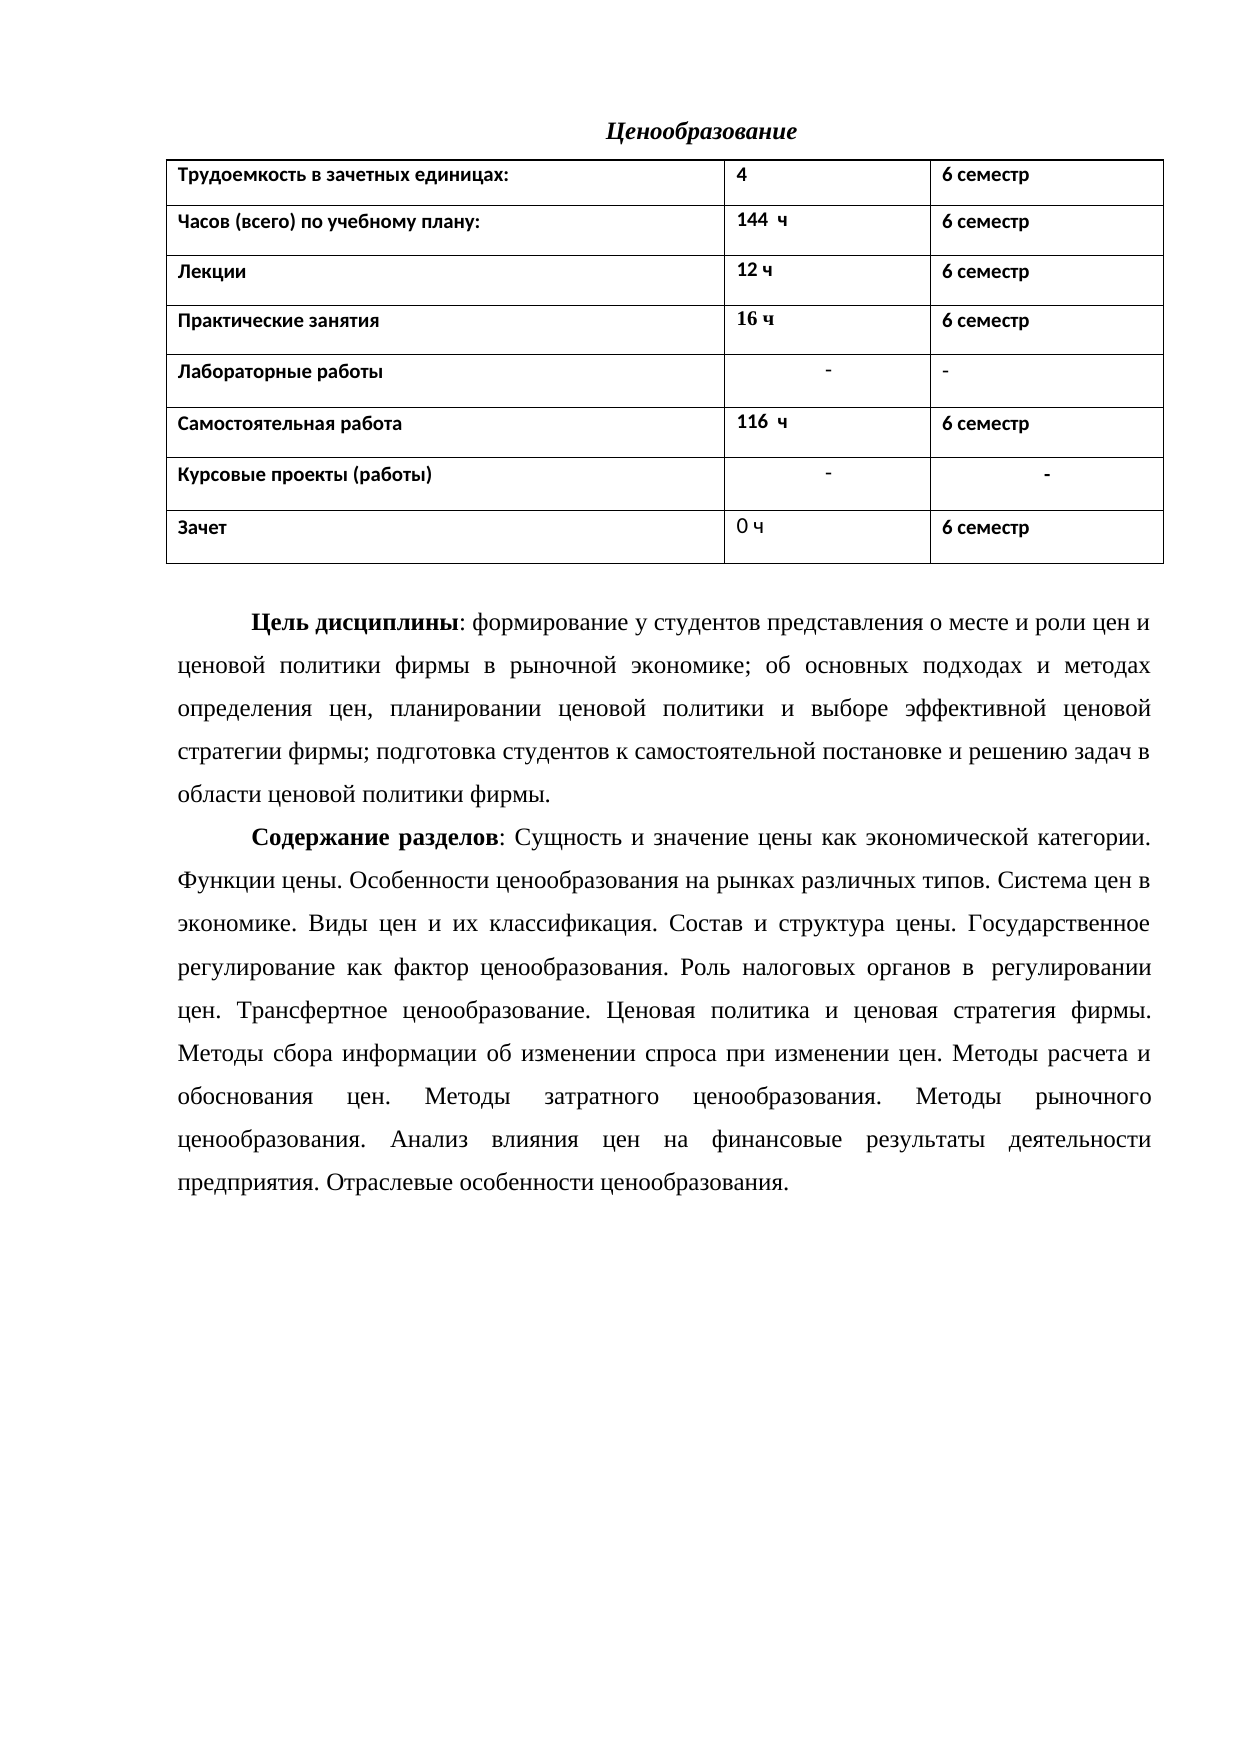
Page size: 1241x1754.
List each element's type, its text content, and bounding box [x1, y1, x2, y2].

table_cell 6 семестр [931, 256, 1163, 305]
table_cell 6 семестр [931, 511, 1163, 563]
table_header 4 [725, 161, 930, 205]
table_cell - [725, 355, 930, 407]
table_cell 16 ч [725, 306, 930, 354]
table_cell 6 семестр [931, 408, 1163, 457]
table_cell 144 ч [725, 206, 930, 255]
text Цель дисциплины: формирование у студентов представления о месте и роли цен и ценовой политики фирмы в рыночной экономике; об основных подходах и методах определения цен, планировании ценовой политики и выборе эффективной ценовой стратегии фирмы; подготовка студентов к самостоятельной постановке и решению задач в области ценовой политики фирмы. [177, 607, 1151, 808]
table_cell Самостоятельная работа [167, 408, 724, 457]
text Содержание разделов: Сущность и значение цены как экономической категории. Функции цены. Особенности ценообразования на рынках различных типов. Система цен в экономике. Виды цен и их классификация. Состав и структура цены. Государственное регулирование как фактор ценообразования. Роль налоговых органов в регулировании цен. Трансфертное ценообразование. Ценовая политика и ценовая стратегия фирмы. Методы сбора информации об изменении спроса при изменении цен. Методы расчета и обоснования цен. Методы затратного ценообразования. Методы рыночного ценообразования. Анализ влияния цен на финансовые результаты деятельности предприятия. Отраслевые особенности ценообразования. [177, 822, 1152, 1196]
table_cell 0 ч [725, 511, 930, 563]
subtitle Ценообразование [358, 116, 1044, 145]
table_cell Лабораторные работы [167, 355, 724, 407]
table_cell Практические занятия [167, 306, 724, 354]
table_cell 116 ч [725, 408, 930, 457]
table_cell Лекции [167, 256, 724, 305]
table_cell - [931, 355, 1163, 407]
table_cell 6 семестр [931, 206, 1163, 255]
table_cell Курсовые проекты (работы) [167, 458, 724, 510]
table_cell 6 семестр [931, 306, 1163, 354]
table_header Трудоемкость в зачетных единицах: [167, 161, 724, 205]
table_cell Зачет [167, 511, 724, 563]
table_header 6 семестр [931, 161, 1163, 205]
table_cell 12 ч [725, 256, 930, 305]
table_cell - [931, 458, 1163, 510]
table_cell - [725, 458, 930, 510]
table_cell Часов (всего) по учебному плану: [167, 206, 724, 255]
